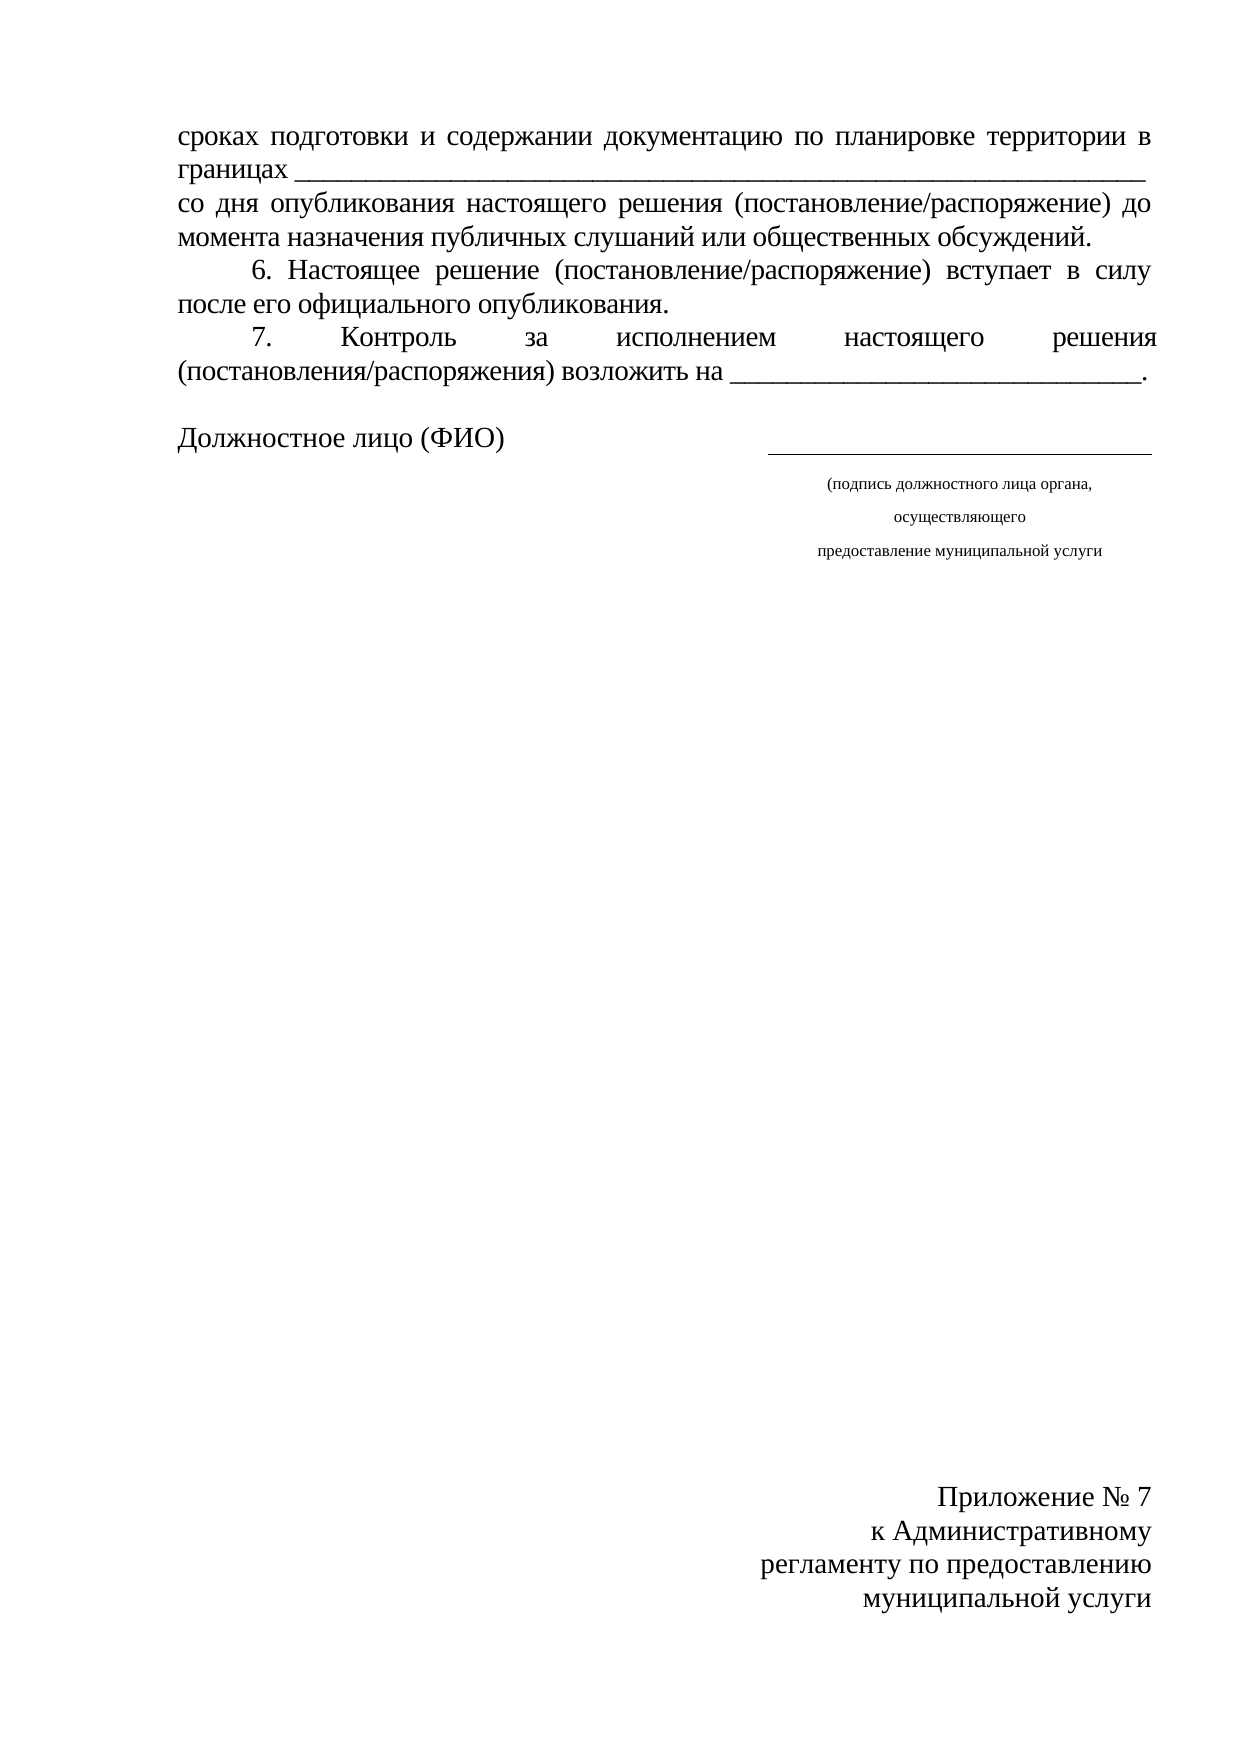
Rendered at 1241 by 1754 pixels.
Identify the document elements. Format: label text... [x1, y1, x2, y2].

text Должностное лицо (ФИО) [177, 420, 1152, 453]
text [177, 118, 1152, 185]
text 7. Контроль за исполнением настоящего решения (постановления/распоряжения) возложить на _____________________________. [177, 319, 1158, 386]
text со дня опубликования настоящего решения (постановление/распоряжение) до момента назначения публичных слушаний или общественных обсуждений. [177, 185, 1152, 252]
text 6. Настоящее решение (постановление/распоряжение) вступает в силу после его официального опубликования. [177, 252, 1152, 319]
text предоставление муниципальной услуги [768, 521, 1152, 574]
text Приложение № 7 [738, 1479, 1152, 1513]
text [738, 1513, 1152, 1614]
text (подпись должностного лица органа, осуществляющего [768, 455, 1152, 521]
